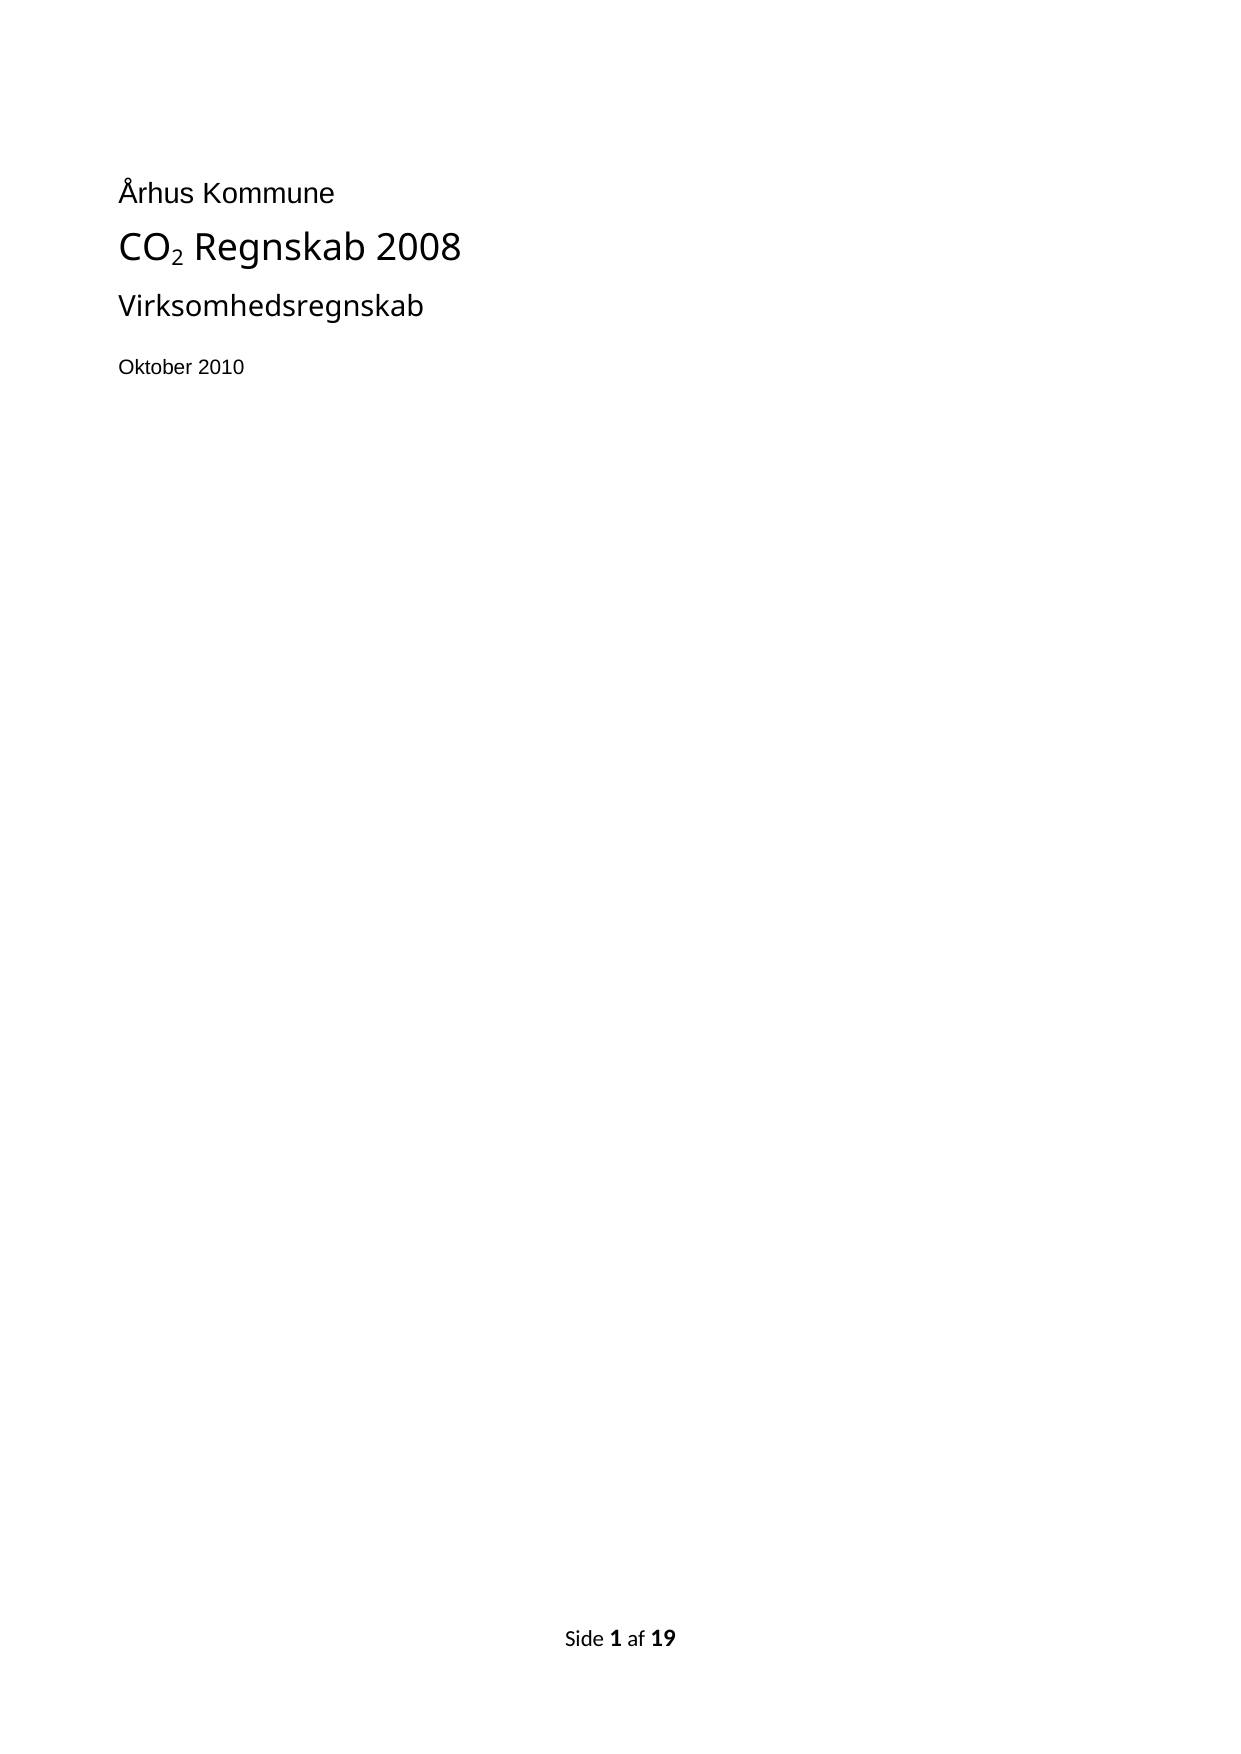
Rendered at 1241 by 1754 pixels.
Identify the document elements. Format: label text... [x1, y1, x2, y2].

text Oktober 2010 [118, 348, 1122, 381]
text CO2 Regnskab 2008 [118, 227, 1122, 269]
text Århus Kommune [118, 177, 1122, 211]
text Virksomhedsregnskab [118, 286, 1122, 325]
